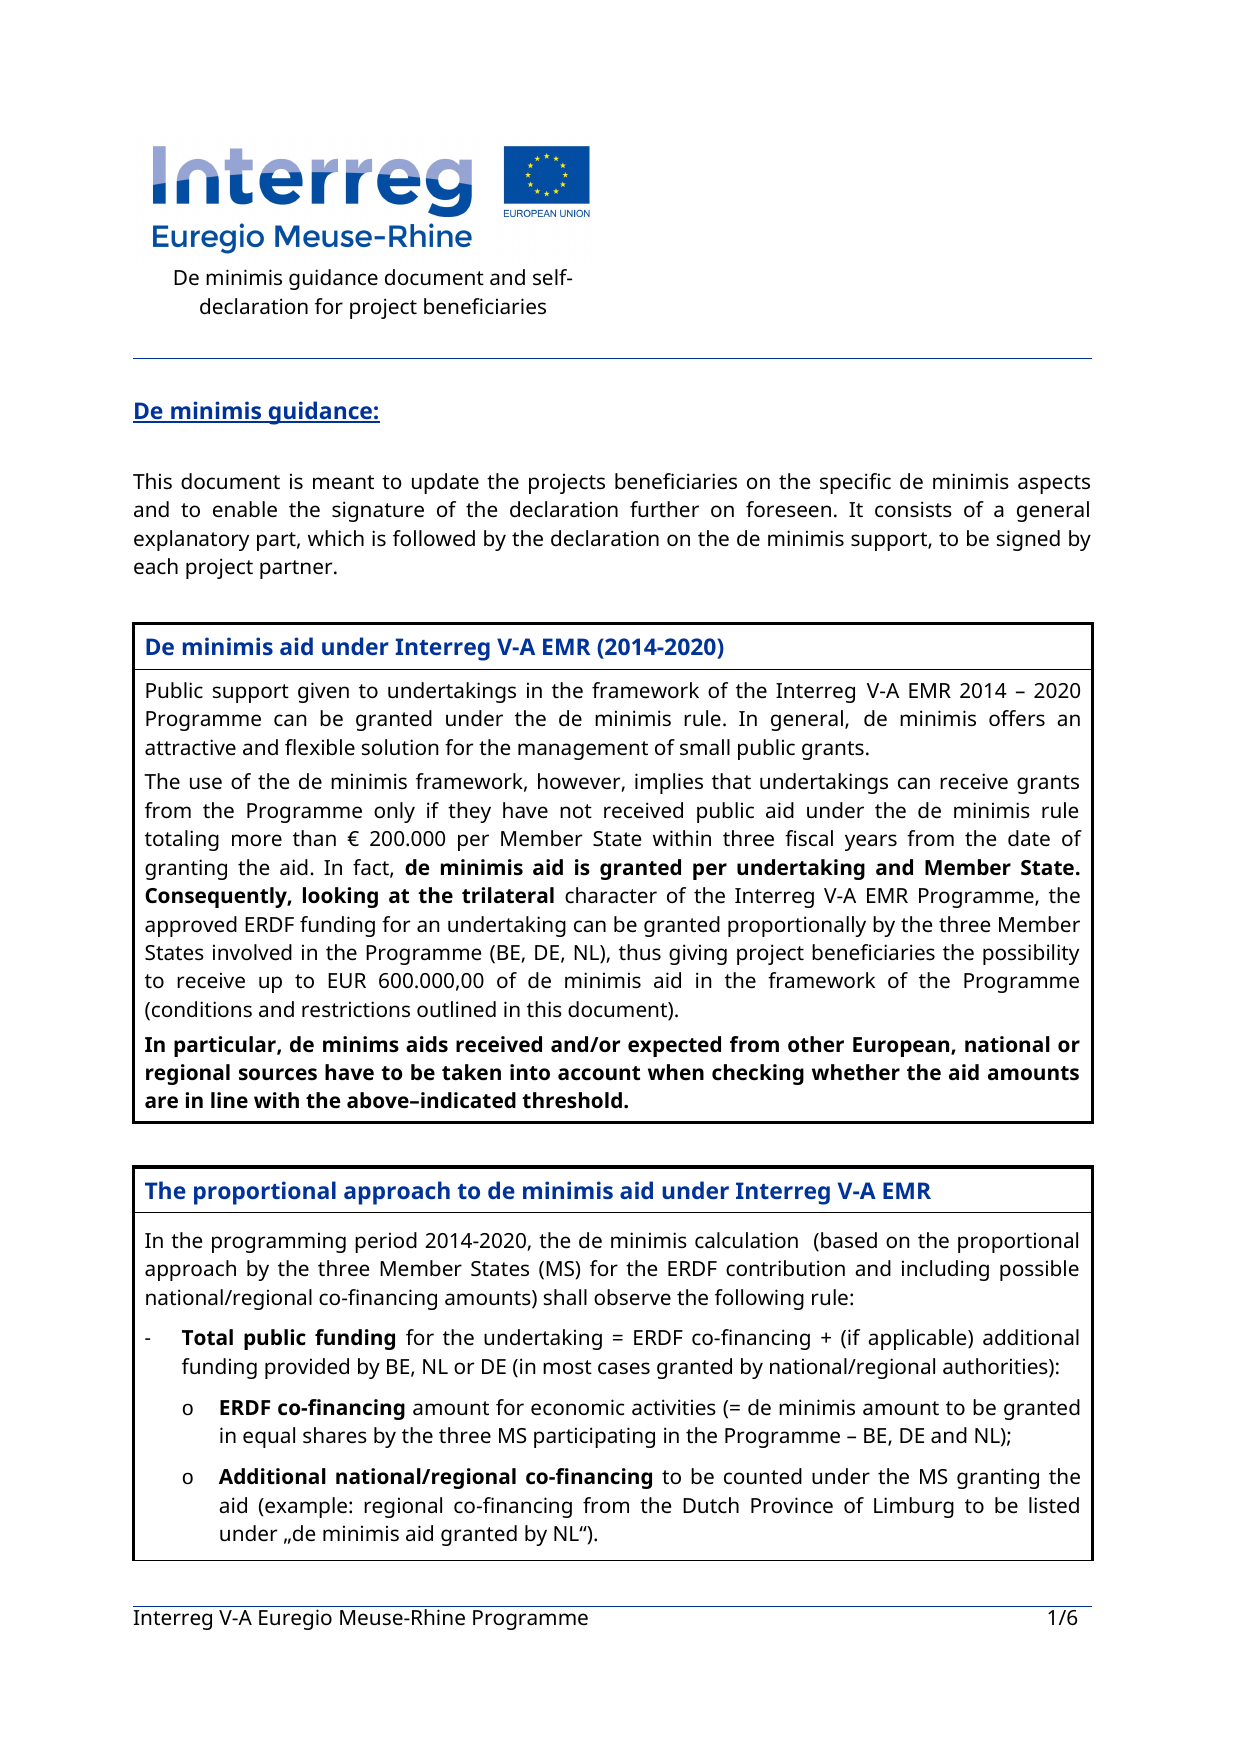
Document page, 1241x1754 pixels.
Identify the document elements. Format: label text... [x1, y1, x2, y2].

picture [132, 132, 608, 269]
text This document is meant to update the projects beneficiaries on the specific de minimis aspects and to enable the signature of the declaration further on foreseen. It consists of a general explanatory part, which is followed by the declaration on the de minimis support, to be signed by each project partner. [133, 467, 1092, 581]
table_cell Public support given to undertakings in the framework of the Interreg V-A EMR 2014 – 2020 Programme can be granted under the de minimis rule. In general, de minimis offers an attractive and flexible solution for the management of small public grants. The use of the de minimis framework, however, implies that undertakings can receive grants from the Programme only if they have not received public aid under the de minimis rule totaling more than € 200.000 per Member State within three fiscal years from the date of granting the aid. In fact, de minimis aid is granted per undertaking and Member State. Consequently, looking at the trilateral character of the Interreg V-A EMR Programme, the approved ERDF funding for an undertaking can be granted proportionally by the three Member States involved in the Programme (BE, DE, NL), thus giving project beneficiaries the possibility to receive up to EUR 600.000,00 of de minimis aid in the framework of the Programme (conditions and restrictions outlined in this document). In particular, de minims aids received and/or expected from other European, national or regional sources have to be taken into account when checking whether the aid amounts are in line with the above–indicated threshold. [135, 670, 1091, 1121]
table_header De minimis aid under Interreg V-A EMR (2014-2020) [135, 625, 1091, 669]
text De minimis guidance: [133, 395, 1092, 426]
table_header The proportional approach to de minimis aid under Interreg V-A EMR [135, 1169, 1091, 1212]
